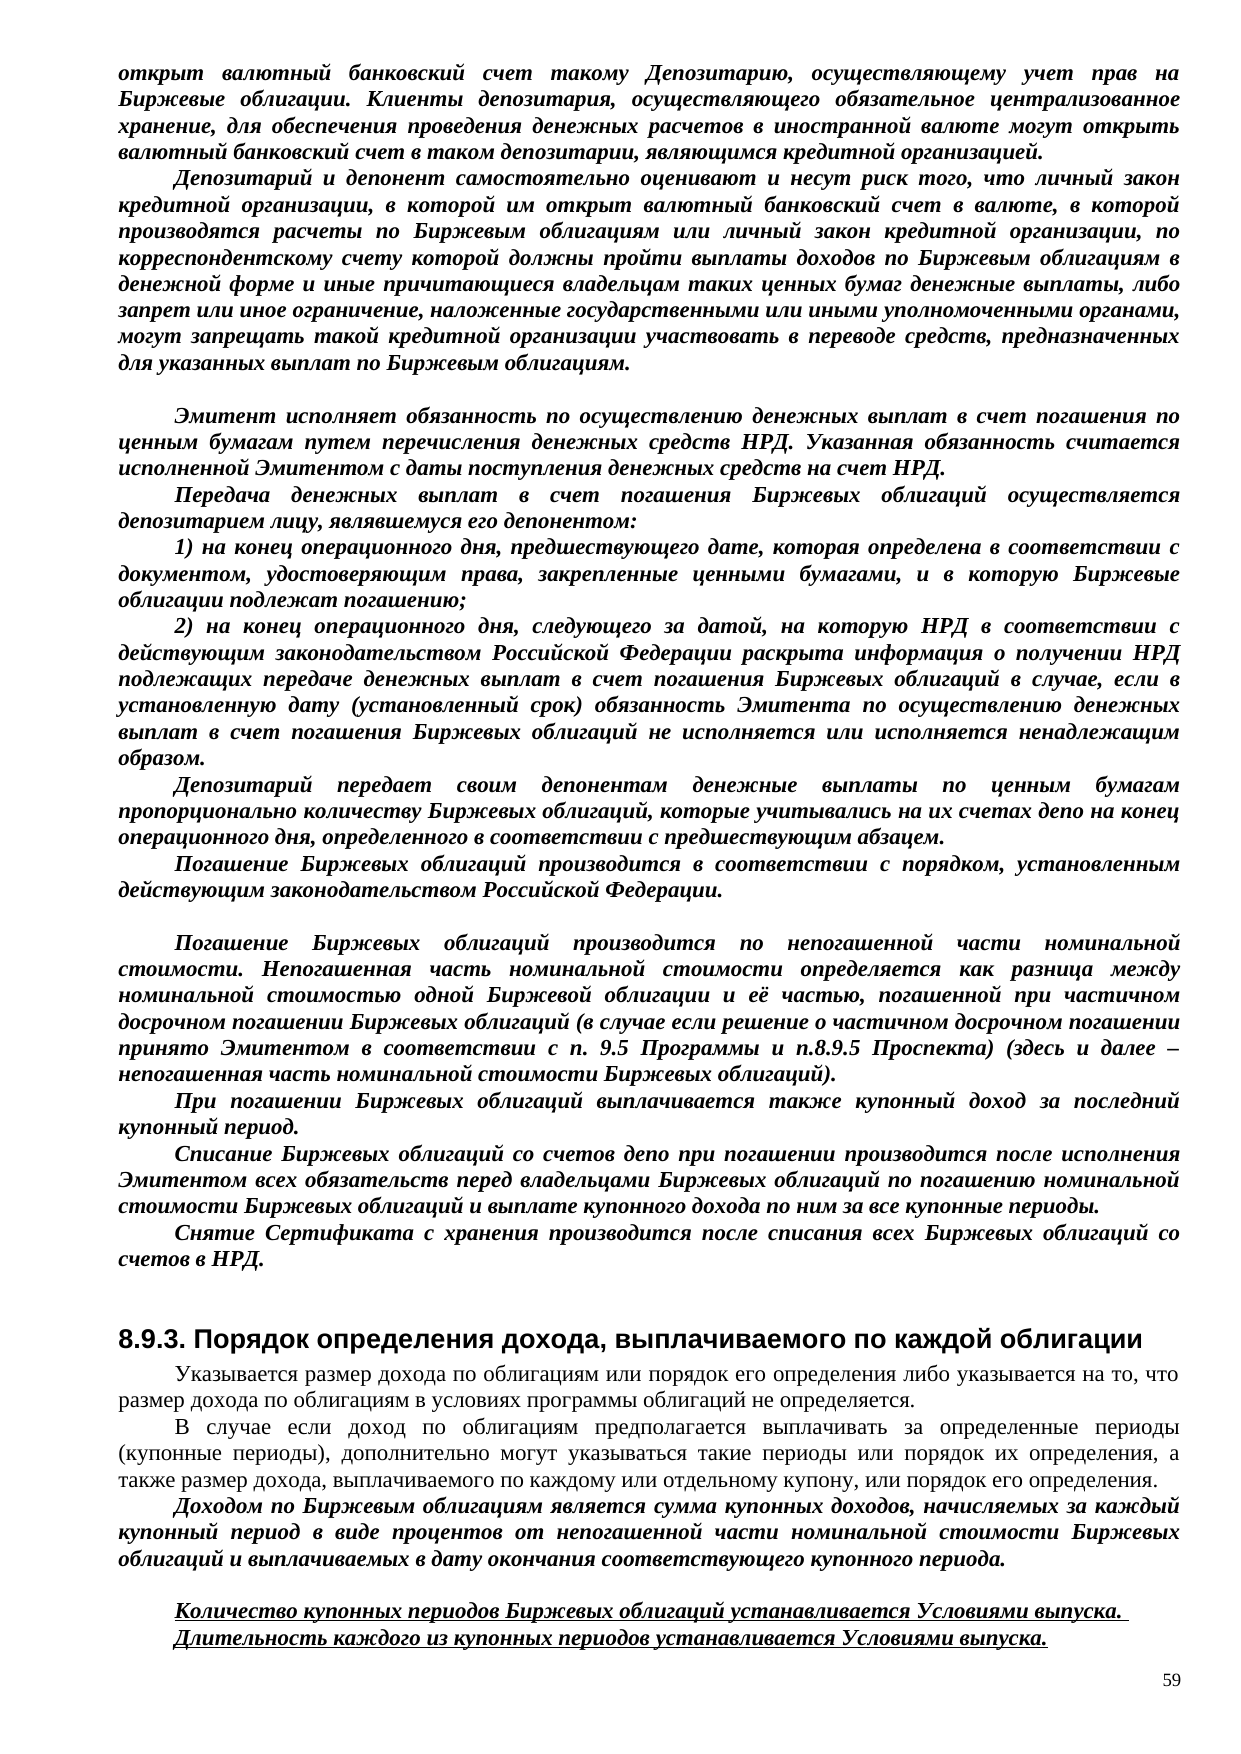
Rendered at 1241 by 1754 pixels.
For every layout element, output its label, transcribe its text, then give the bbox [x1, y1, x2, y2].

text Списание Биржевых облигаций со счетов депо при погашении производится после исполнения Эмитентом всех обязательств перед владельцами Биржевых облигаций по погашению номинальной стоимости Биржевых облигаций и выплате купонного дохода по ним за все купонные периоды. [118, 1139, 1181, 1219]
text Доходом по Биржевым облигациям является сумма купонных доходов, начисляемых за каждый купонный период в виде процентов от непогашенной части номинальной стоимости Биржевых облигаций и выплачиваемых в дату окончания соответствующего купонного периода. [118, 1492, 1181, 1571]
text 2) на конец операционного дня, следующего за датой, на которую НРД в соответствии с действующим законодательством Российской Федерации раскрыта информация о получении НРД подлежащих передаче денежных выплат в счет погашения Биржевых облигаций в случае, если в установленную дату (установленный срок) обязанность Эмитента по осуществлению денежных выплат в счет погашения Биржевых облигаций не исполняется или исполняется ненадлежащим образом. [118, 612, 1181, 771]
text Передача денежных выплат в счет погашения Биржевых облигаций осуществляется депозитарием лицу, являвшемуся его депонентом: [118, 481, 1181, 533]
text Снятие Сертификата с хранения производится после списания всех Биржевых облигаций со счетов в НРД. [118, 1219, 1181, 1271]
text 1) на конец операционного дня, предшествующего дате, которая определена в соответствии с документом, удостоверяющим права, закрепленные ценными бумагами, и в которую Биржевые облигации подлежат погашению; [118, 533, 1181, 612]
text При погашении Биржевых облигаций выплачивается также купонный доход за последний купонный период. [118, 1087, 1181, 1139]
text Количество купонных периодов Биржевых облигаций устанавливается Условиями выпуска. [118, 1597, 1181, 1624]
text Депозитарий передает своим депонентам денежные выплаты по ценным бумагам пропорционально количеству Биржевых облигаций, которые учитывались на их счетах депо на конец операционного дня, определенного в соответствии с предшествующим абзацем. [118, 771, 1181, 850]
subtitle 8.9.3. Порядок определения дохода, выплачиваемого по каждой облигации [118, 1323, 1181, 1354]
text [118, 59, 1181, 164]
text Погашение Биржевых облигаций производится по непогашенной части номинальной стоимости. Непогашенная часть номинальной стоимости определяется как разница между номинальной стоимостью одной Биржевой облигации и её частью, погашенной при частичном досрочном погашении Биржевых облигаций (в случае если решение о частичном досрочном погашении принято Эмитентом в соответствии с п. 9.5 Программы и п.8.9.5 Проспекта) (здесь и далее – непогашенная часть номинальной стоимости Биржевых облигаций). [118, 929, 1181, 1087]
text В случае если доход по облигациям предполагается выплачивать за определенные периоды (купонные периоды), дополнительно могут указываться такие периоды или порядок их определения, а также размер дохода, выплачиваемого по каждому или отдельному купону, или порядок его определения. [118, 1413, 1181, 1492]
text Эмитент исполняет обязанность по осуществлению денежных выплат в счет погашения по ценным бумагам путем перечисления денежных средств НРД. Указанная обязанность считается исполненной Эмитентом с даты поступления денежных средств на счет НРД. [118, 402, 1181, 481]
text Погашение Биржевых облигаций производится в соответствии с порядком, установленным действующим законодательством Российской Федерации. [118, 850, 1181, 902]
text Указывается размер дохода по облигациям или порядок его определения либо указывается на то, что размер дохода по облигациям в условиях программы облигаций не определяется. [118, 1360, 1181, 1413]
text Депозитарий и депонент самостоятельно оценивают и несут риск того, что личный закон кредитной организации, в которой им открыт валютный банковский счет в валюте, в которой производятся расчеты по Биржевым облигациям или личный закон кредитной организации, по корреспондентскому счету которой должны пройти выплаты доходов по Биржевым облигациям в денежной форме и иные причитающиеся владельцам таких ценных бумаг денежные выплаты, либо запрет или иное ограничение, наложенные государственными или иными уполномоченными органами, могут запрещать такой кредитной организации участвовать в переводе средств, предназначенных для указанных выплат по Биржевым облигациям. [118, 164, 1181, 375]
text Длительность каждого из купонных периодов устанавливается Условиями выпуска. [118, 1624, 1181, 1650]
